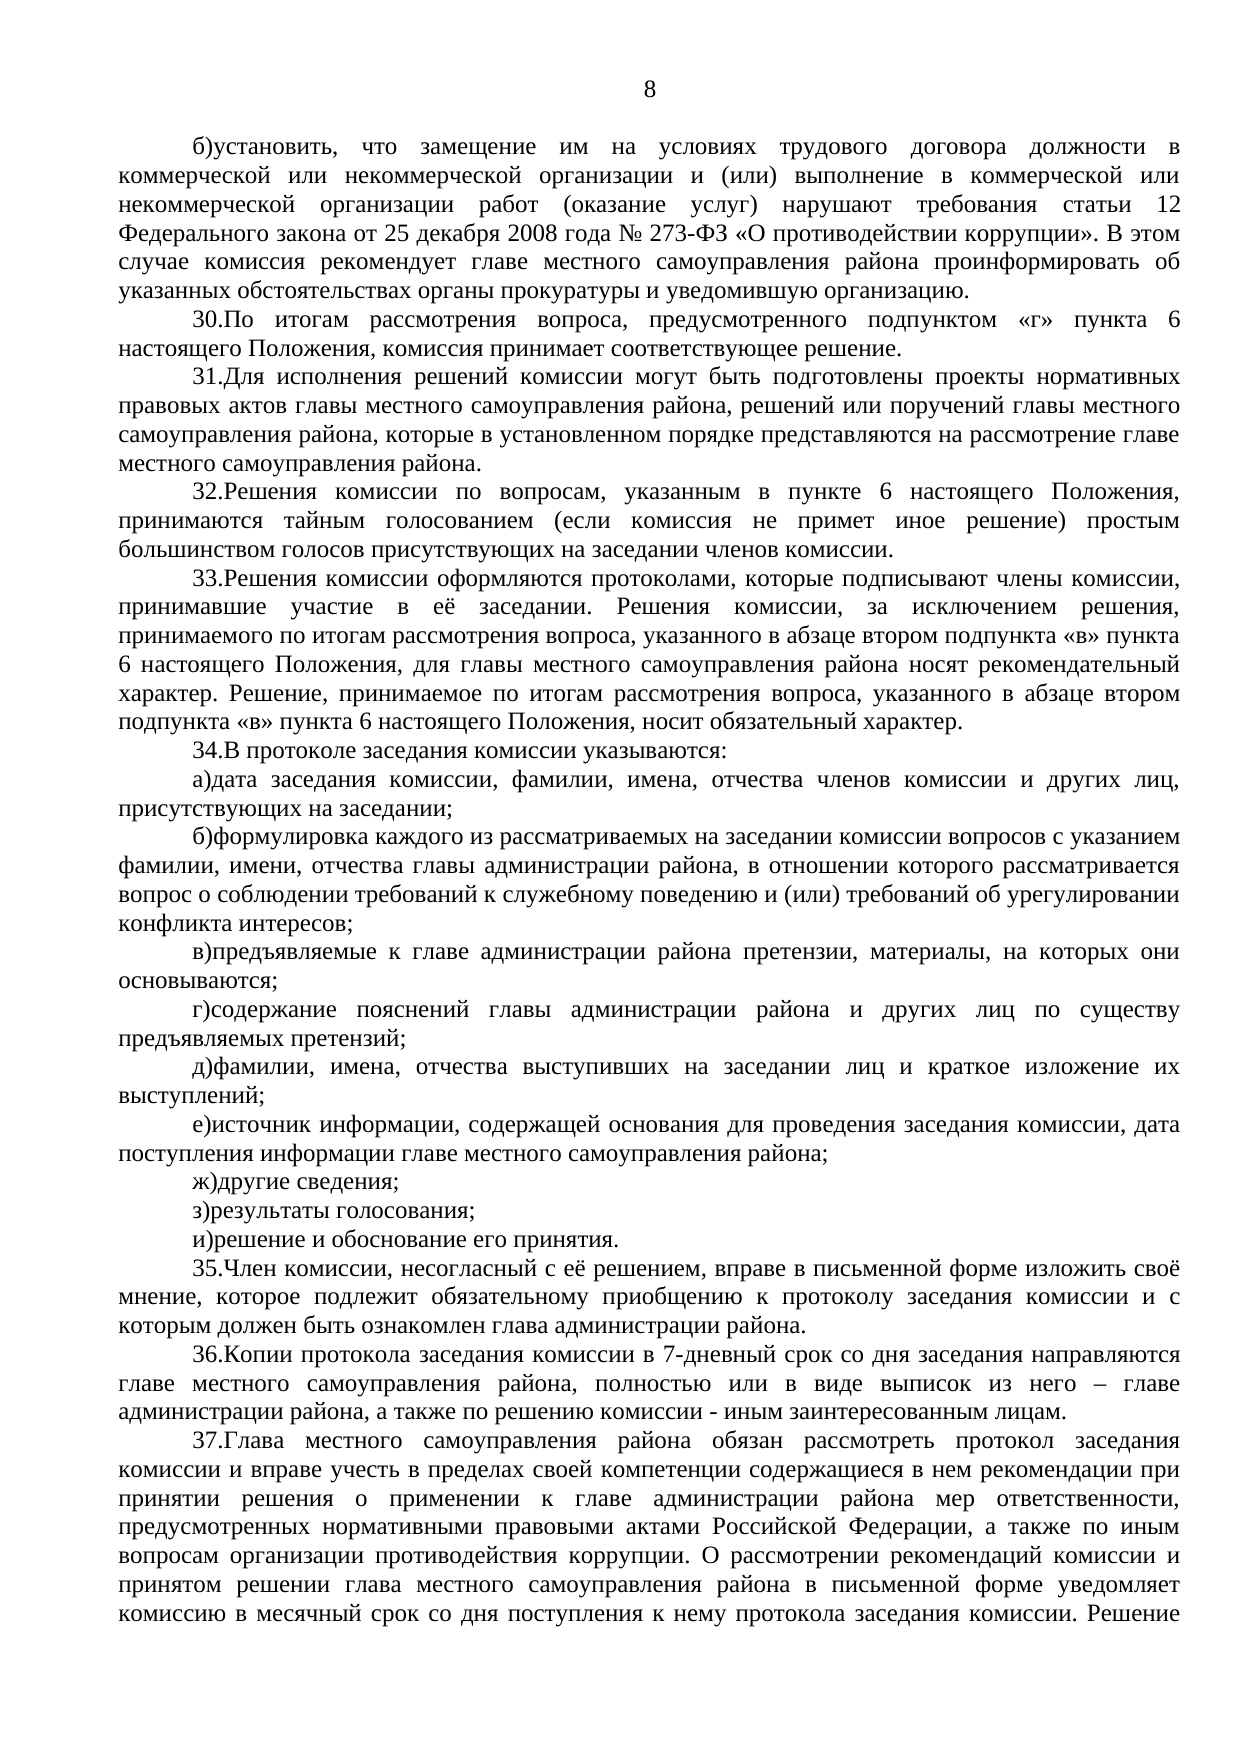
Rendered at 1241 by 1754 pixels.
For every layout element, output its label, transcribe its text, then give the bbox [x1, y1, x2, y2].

text д)фамилии, имена, отчества выступивших на заседании лиц и краткое изложение их выступлений; [118, 1051, 1181, 1109]
text 32.Решения комиссии по вопросам, указанным в пункте 6 настоящего Положения, принимаются тайным голосованием (если комиссия не примет иное решение) простым большинством голосов присутствующих на заседании членов комиссии. [118, 476, 1181, 563]
text з)результаты голосования; [118, 1195, 1181, 1224]
text е)источник информации, содержащей основания для проведения заседания комиссии, дата поступления информации главе местного самоуправления района; [118, 1109, 1181, 1166]
text 35.Член комиссии, несогласный с её решением, вправе в письменной форме изложить своё мнение, которое подлежит обязательному приобщению к протоколу заседания комиссии и с которым должен быть ознакомлен глава администрации района. [118, 1253, 1181, 1339]
text г)содержание пояснений главы администрации района и других лиц по существу предъявляемых претензий; [118, 994, 1181, 1051]
text и)решение и обоснование его принятия. [118, 1224, 1181, 1253]
text 30.По итогам рассмотрения вопроса, предусмотренного подпунктом «г» пункта 6 настоящего Положения, комиссия принимает соответствующее решение. [118, 304, 1181, 361]
text 31.Для исполнения решений комиссии могут быть подготовлены проекты нормативных правовых актов главы местного самоуправления района, решений или поручений главы местного самоуправления района, которые в установленном порядке представляются на рассмотрение главе местного самоуправления района. [118, 361, 1181, 476]
text б)установить, что замещение им на условиях трудового договора должности в коммерческой или некоммерческой организации и (или) выполнение в коммерческой или некоммерческой организации работ (оказание услуг) нарушают требования статьи 12 Федерального закона от 25 декабря 2008 года № 273-ФЗ «О противодействии коррупции». В этом случае комиссия рекомендует главе местного самоуправления района проинформировать об указанных обстоятельствах органы прокуратуры и уведомившую организацию. [118, 131, 1181, 304]
text 33.Решения комиссии оформляются протоколами, которые подписывают члены комиссии, принимавшие участие в её заседании. Решения комиссии, за исключением решения, принимаемого по итогам рассмотрения вопроса, указанного в абзаце втором подпункта «в» пункта 6 настоящего Положения, для главы местного самоуправления района носят рекомендательный характер. Решение, принимаемое по итогам рассмотрения вопроса, указанного в абзаце втором подпункта «в» пункта 6 настоящего Положения, носит обязательный характер. [118, 563, 1181, 735]
text ж)другие сведения; [118, 1166, 1181, 1195]
text б)формулировка каждого из рассматриваемых на заседании комиссии вопросов с указанием фамилии, имени, отчества главы администрации района, в отношении которого рассматривается вопрос о соблюдении требований к служебному поведению и (или) требований об урегулировании конфликта интересов; [118, 821, 1181, 936]
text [118, 1425, 1181, 1626]
text а)дата заседания комиссии, фамилии, имена, отчества членов комиссии и других лиц, присутствующих на заседании; [118, 764, 1181, 821]
text 36.Копии протокола заседания комиссии в 7-дневный срок со дня заседания направляются главе местного самоуправления района, полностью или в виде выписок из него – главе администрации района, а также по решению комиссии - иным заинтересованным лицам. [118, 1339, 1181, 1425]
text 34.В протоколе заседания комиссии указываются: [118, 735, 1181, 764]
text в)предъявляемые к главе администрации района претензии, материалы, на которых они основываются; [118, 936, 1181, 994]
